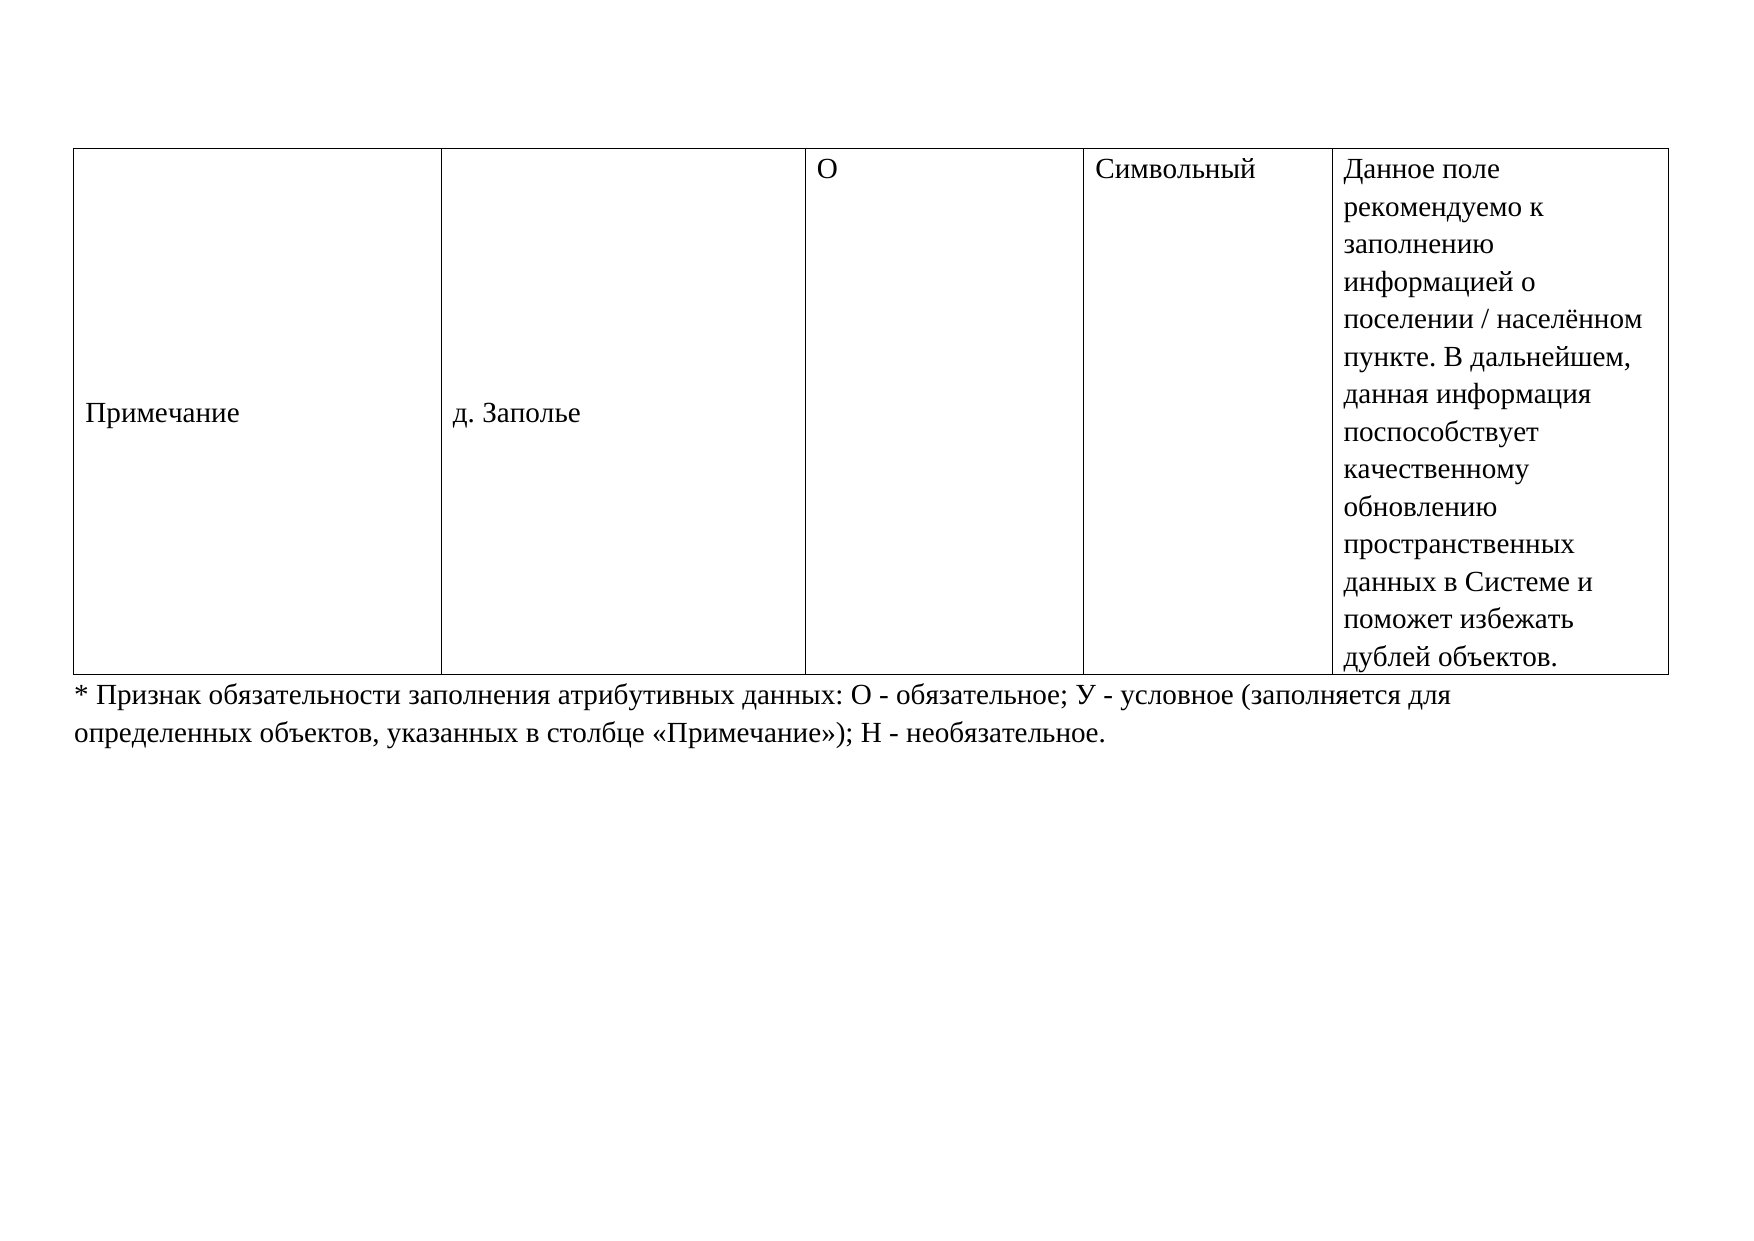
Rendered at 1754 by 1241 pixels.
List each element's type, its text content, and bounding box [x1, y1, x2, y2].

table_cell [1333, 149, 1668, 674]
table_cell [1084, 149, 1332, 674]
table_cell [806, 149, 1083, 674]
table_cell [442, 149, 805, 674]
text * Признак обязательности заполнения атрибутивных данных: О - обязательное; У - условное (заполняется для определенных объектов, указанных в столбце «Примечание»); Н - необязательное. [74, 675, 1625, 750]
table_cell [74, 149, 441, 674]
